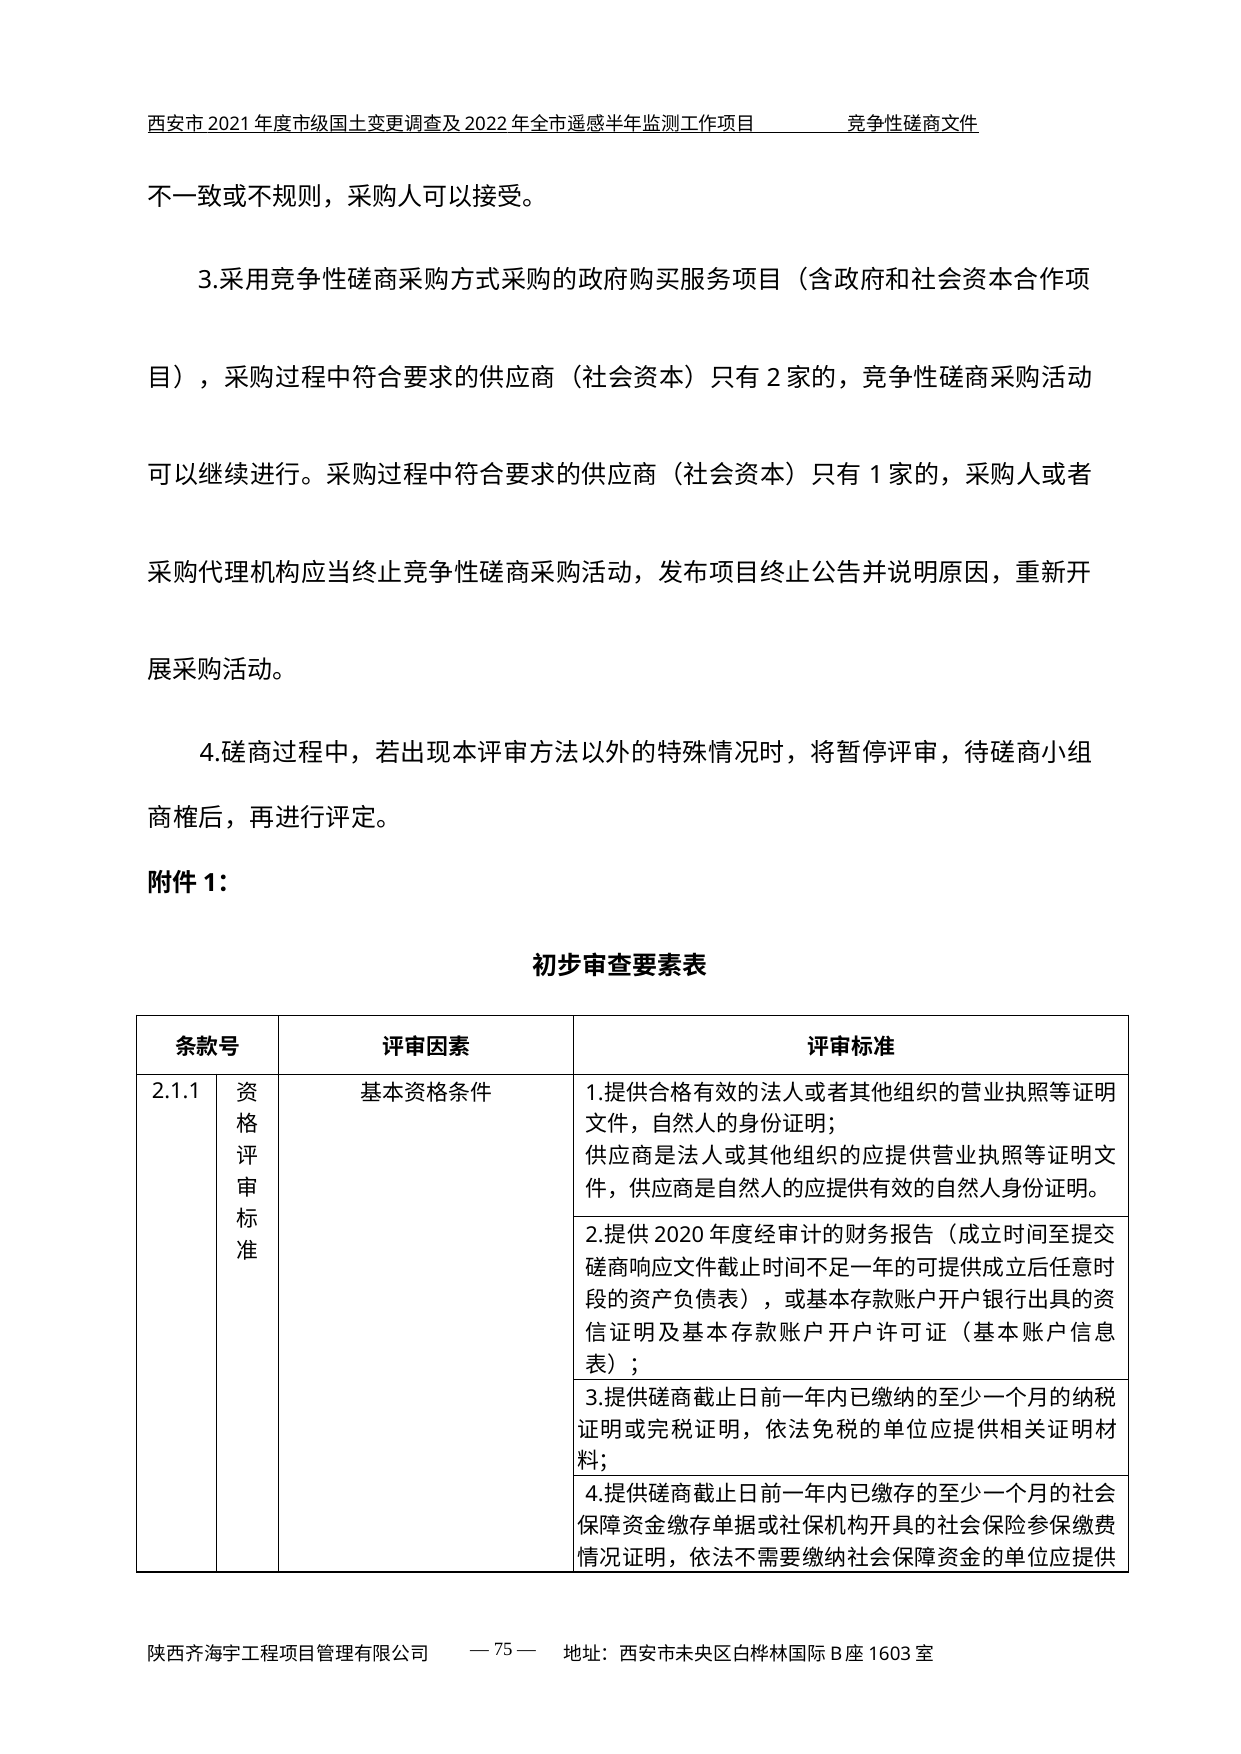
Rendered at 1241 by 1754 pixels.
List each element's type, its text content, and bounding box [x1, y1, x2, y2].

text 附件1： [148, 848, 1092, 913]
table_header 评审因素 [279, 1016, 573, 1073]
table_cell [574, 1476, 1128, 1571]
table_header 条款号 [137, 1016, 278, 1073]
table_header 评审标准 [574, 1016, 1128, 1073]
text 初步审查要素表 [148, 931, 1092, 996]
text 3.采用竞争性磋商采购方式采购的政府购买服务项目（含政府和社会资本合作项目），采购过程中符合要求的供应商（社会资本）只有2家的，竞争性磋商采购活动可以继续进行。采购过程中符合要求的供应商（社会资本）只有1家的，采购人或者采购代理机构应当终止竞争性磋商采购活动，发布项目终止公告并说明原因，重新开展采购活动。 [148, 245, 1092, 700]
table_cell 2.1.1 [137, 1075, 216, 1571]
text 4.磋商过程中，若出现本评审方法以外的特殊情况时，将暂停评审，待磋商小组商榷后，再进行评定。 [148, 718, 1092, 848]
table_cell 2.提供2020年度经审计的财务报告（成立时间至提交磋商响应文件截止时间不足一年的可提供成立后任意时段的资产负债表），或基本存款账户开户银行出具的资信证明及基本存款账户开户许可证（基本账户信息表）； [574, 1217, 1128, 1379]
table_cell 1.提供合格有效的法人或者其他组织的营业执照等证明文件，自然人的身份证明； 供应商是法人或其他组织的应提供营业执照等证明文件，供应商是自然人的应提供有效的自然人身份证明。 [574, 1075, 1128, 1216]
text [148, 162, 1092, 227]
table_cell 3.提供磋商截止日前一年内已缴纳的至少一个月的纳税证明或完税证明，依法免税的单位应提供相关证明材料； [574, 1380, 1128, 1475]
table_cell 基本资格条件 [279, 1075, 573, 1571]
table_cell 资格评审 标准 [217, 1075, 278, 1571]
